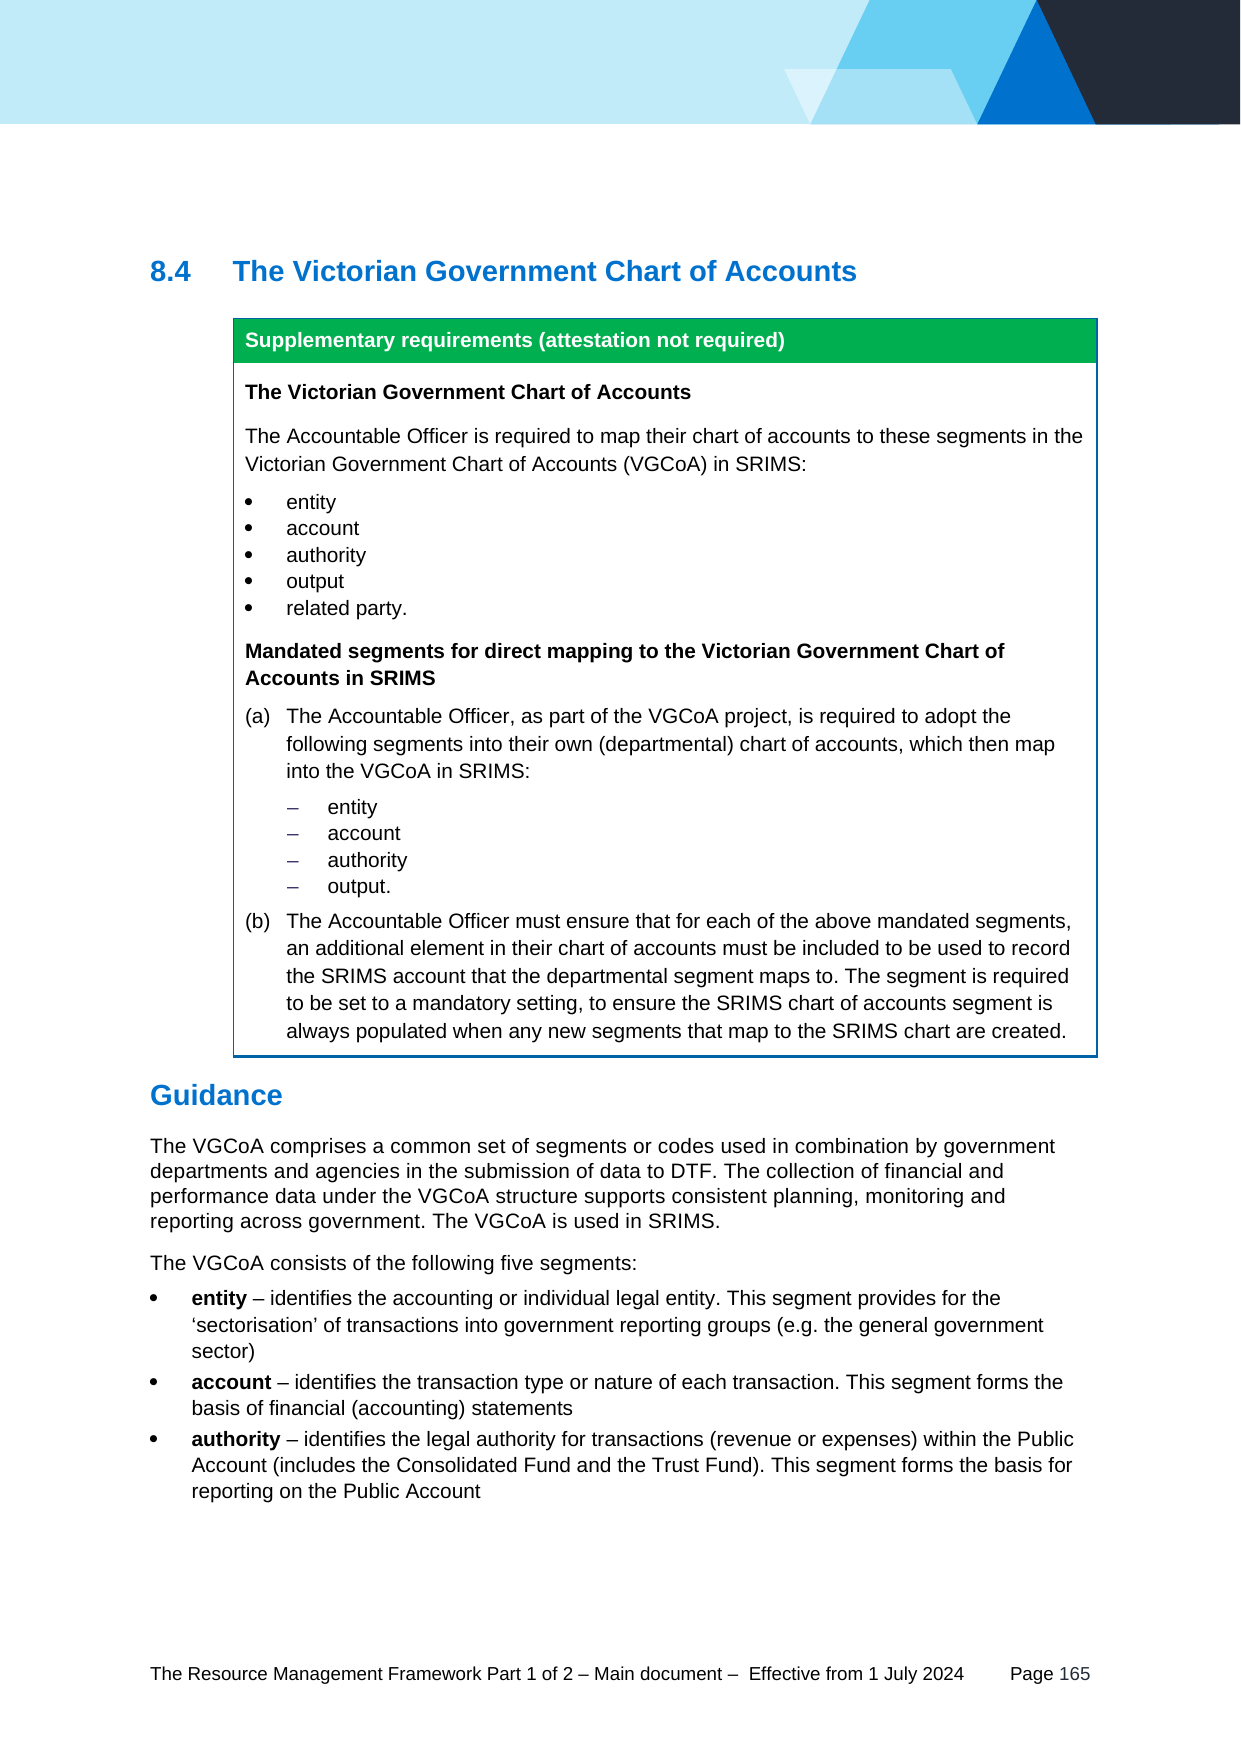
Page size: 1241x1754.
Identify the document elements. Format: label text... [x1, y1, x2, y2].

text The VGCoA consists of the following five segments: [150, 1251, 1090, 1275]
list account – identifies the transaction type or nature of each transaction. This segment forms the basis of financial (accounting) statements [150, 1369, 1090, 1420]
subtitle Guidance [150, 1078, 1090, 1112]
list authority – identifies the legal authority for transactions (revenue or expenses) within the Public Account (includes the Consolidated Fund and the Trust Fund). This segment forms the basis for reporting on the Public Account [150, 1427, 1090, 1503]
list entity – identifies the accounting or individual legal entity. This segment provides for the ‘sectorisation’ of transactions into government reporting groups (e.g. the general government sector) [150, 1286, 1090, 1363]
table_header Supplementary requirements (attestation not required) [234, 319, 1096, 363]
text The VGCoA comprises a common set of segments or codes used in combination by government departments and agencies in the submission of data to DTF. The collection of financial and performance data under the VGCoA structure supports consistent planning, monitoring and reporting across government. The VGCoA is used in SRIMS. [150, 1134, 1090, 1233]
table_cell The Victorian Government Chart of Accounts The Accountable Officer is required to map their chart of accounts to these segments in the Victorian Government Chart of Accounts (VGCoA) in SRIMS: entity account authority output related party. Mandated segments for direct mapping to the Victorian Government Chart of Accounts in SRIMS The Accountable Officer, as part of the VGCoA project, is required to adopt the following segments into their own (departmental) chart of accounts, which then map into the VGCoA in SRIMS: entity account authority output. The Accountable Officer must ensure that for each of the above mandated segments, an additional element in their chart of accounts must be included to be used to record the SRIMS account that the departmental segment maps to. The segment is required to be set to a mandatory setting, to ensure the SRIMS chart of accounts segment is always populated when any new segments that map to the SRIMS chart are created. [234, 364, 1096, 1054]
subtitle The Victorian Government Chart of Accounts [150, 254, 1090, 288]
